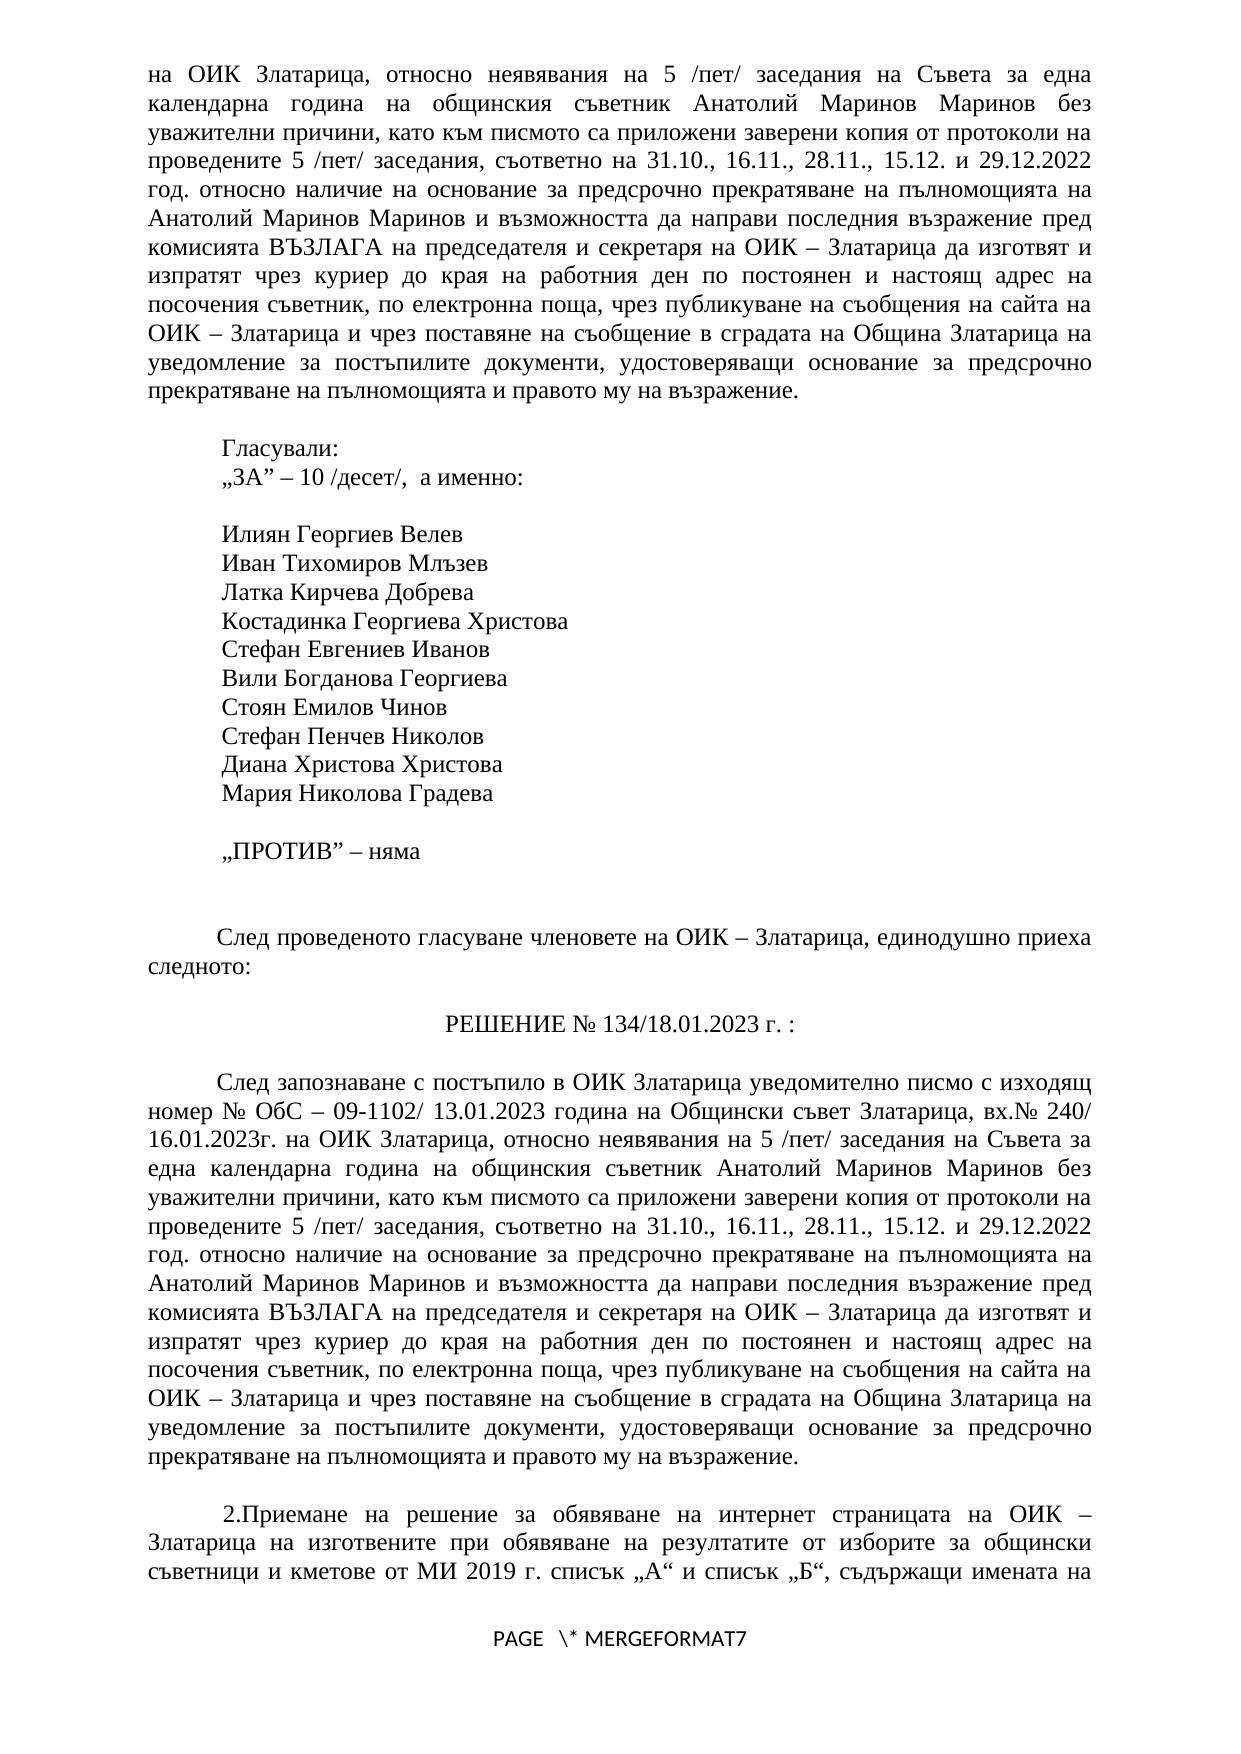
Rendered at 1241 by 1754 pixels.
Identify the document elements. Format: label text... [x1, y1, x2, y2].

text Гласували: [148, 433, 1093, 462]
text Иван Тихомиров Млъзев [148, 548, 1093, 577]
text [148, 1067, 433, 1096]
text „ПРОТИВ” – няма [148, 836, 1093, 864]
text Илиян Георгиев Велев [148, 519, 1093, 548]
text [148, 174, 1093, 404]
text Диана Христова Христова [148, 749, 1093, 778]
text Мария Николова Градева [148, 778, 1093, 807]
text Стефан Евгениев Иванов [148, 634, 1093, 663]
text Вили Богданова Георгиева [148, 663, 1093, 692]
text РЕШЕНИЕ № 134/18.01.2023 г. : [148, 1009, 1093, 1038]
text „ЗА” – 10 /десет/, а именно: [148, 462, 1093, 491]
text След проведеното гласуване членовете на ОИК – Златарица, единодушно приеха следното: [148, 922, 1093, 980]
text Стефан Пенчев Николов [148, 721, 1093, 749]
text Стоян Емилов Чинов [148, 692, 1093, 721]
text След запознаване с постъпило в ОИК Златарица уведомително писмо с изходящ номер № ОбС – 09-1102/ 13.01.2023 година на Общински съвет Златарица, вх.№ 240/ 16.01.2023г. на ОИК Златарица, относно неявявания на 5 /пет/ заседания на Съвета за една календарна година на общинския съветник Анатолий Маринов Маринов без уважителни причини, като към писмото са приложени заверени копия от протоколи на проведените 5 /пет/ заседания, съответно на 31.10., 16.11., 28.11., 15.12. и 29.12.2022 год. относно наличие на основание за предсрочно прекратяване на пълномощията на Анатолий Маринов Маринов и възможността да направи последния възражение пред комисията ВЪЗЛАГА на председателя и секретаря на ОИК – Златарица да изготвят и изпратят чрез куриер до края на работния ден по постоянен и настоящ адрес на посочения съветник, по електронна поща, чрез публикуване на съобщения на сайта на ОИК – Златарица и чрез поставяне на съобщение в сградата на Община Златарица на уведомление за постъпилите документи, удостоверяващи основание за предсрочно прекратяване на пълномощията и правото му на възражение. [148, 1239, 1093, 1469]
text Костадинка Георгиева Христова [148, 606, 1093, 634]
text Латка Кирчева Добрева [148, 577, 1093, 606]
